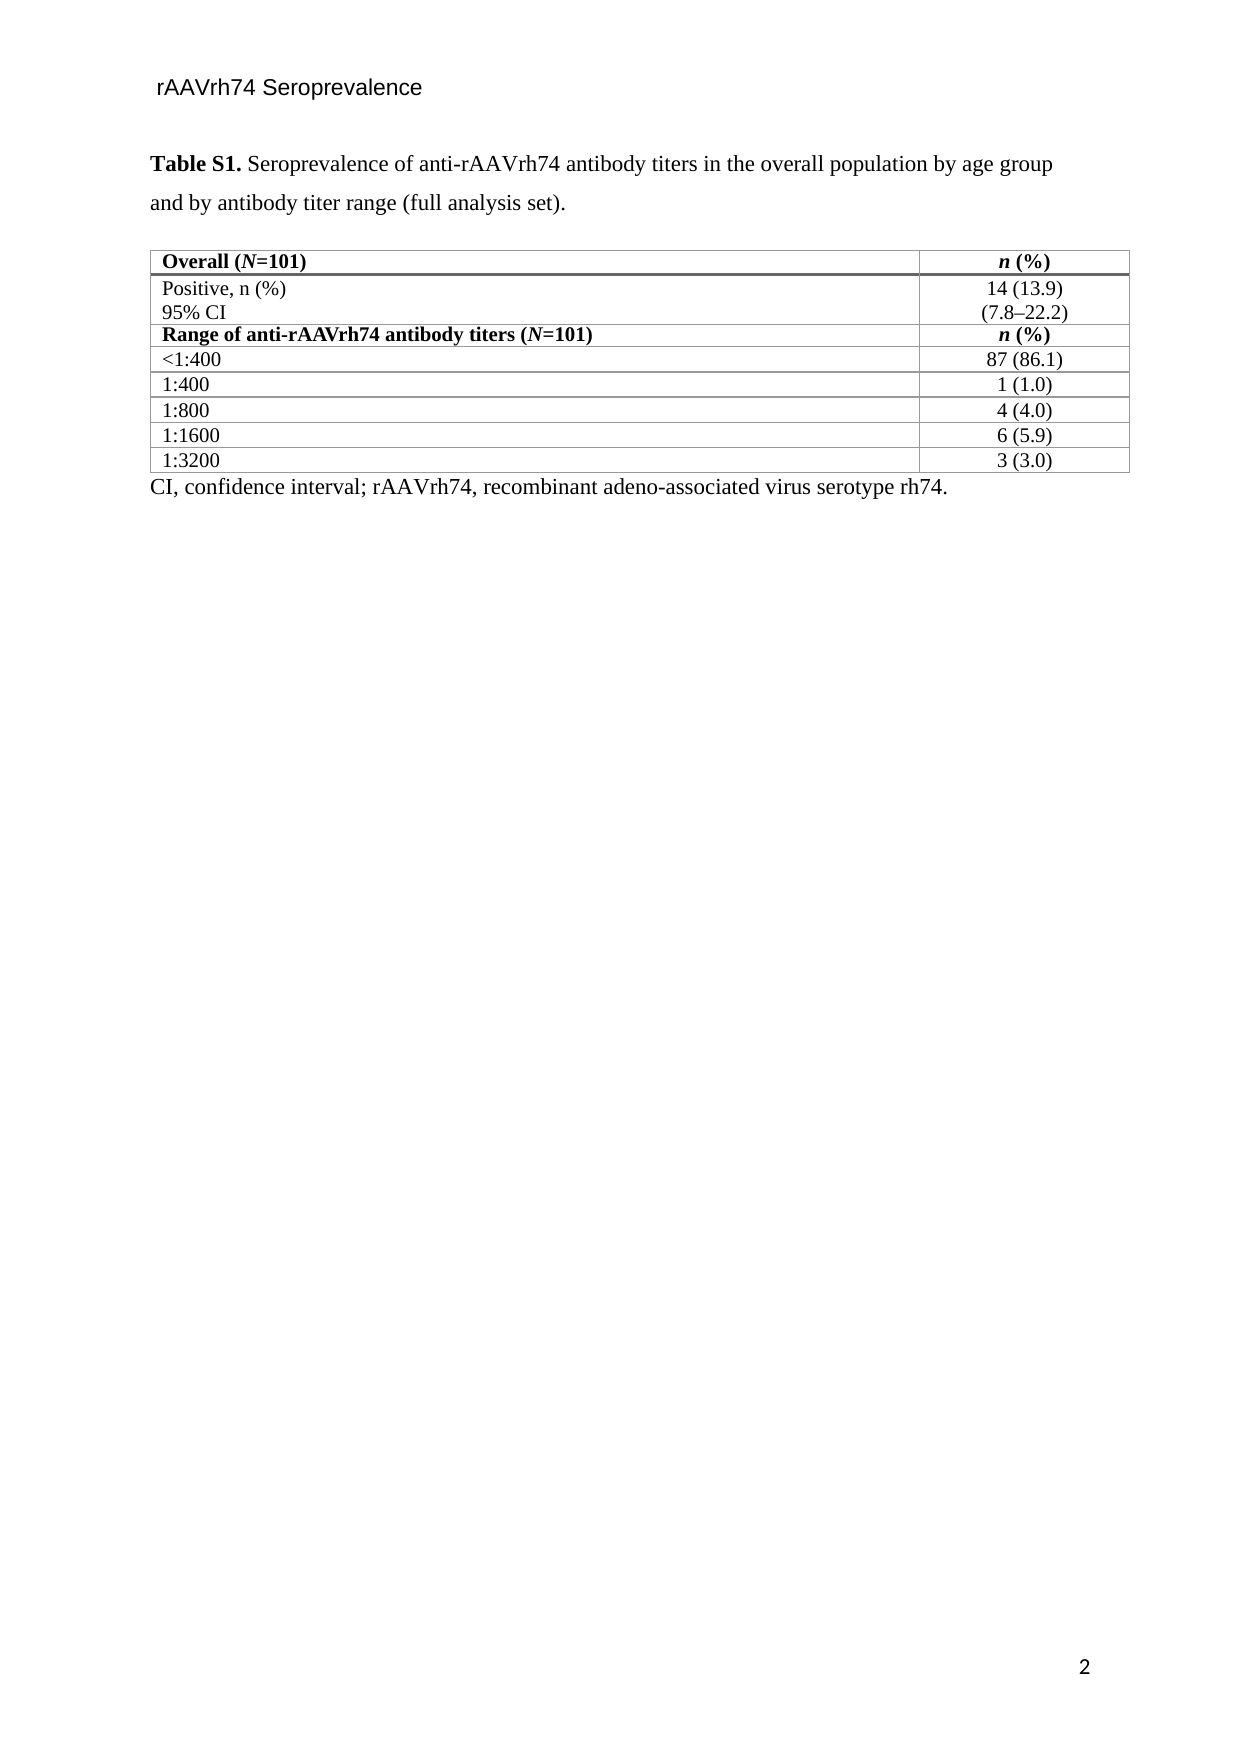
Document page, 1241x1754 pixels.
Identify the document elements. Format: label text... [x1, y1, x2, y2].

text CI, confidence interval; rAAVrh74, recombinant adeno-associated virus serotype rh74. [150, 473, 1090, 499]
table_cell 4 (4.0) [920, 398, 1129, 422]
table_cell Range of anti-rAAVrh74 antibody titers (N=101) [151, 325, 919, 346]
table_cell 1:3200 [151, 448, 919, 472]
table_cell <1:400 [151, 347, 919, 371]
table_cell n (%) [920, 325, 1129, 346]
table_cell 1:800 [151, 398, 919, 422]
table_cell 6 (5.9) [920, 423, 1129, 447]
text Table S1. Seroprevalence of anti-rAAVrh74 antibody titers in the overall population by age group and by antibody titer range (full analysis set). [150, 150, 1090, 216]
table_cell 3 (3.0) [920, 448, 1129, 472]
table_cell 14 (13.9) (7.8–22.2) [920, 276, 1129, 324]
table_cell 1 (1.0) [920, 373, 1129, 396]
table_cell 1:1600 [151, 423, 919, 447]
table_cell Positive, n (%) 95% CI [151, 276, 919, 324]
table_header Overall (N=101) [151, 251, 919, 272]
table_cell 87 (86.1) [920, 347, 1129, 371]
table_header n (%) [920, 251, 1129, 272]
table_cell 1:400 [151, 373, 919, 396]
